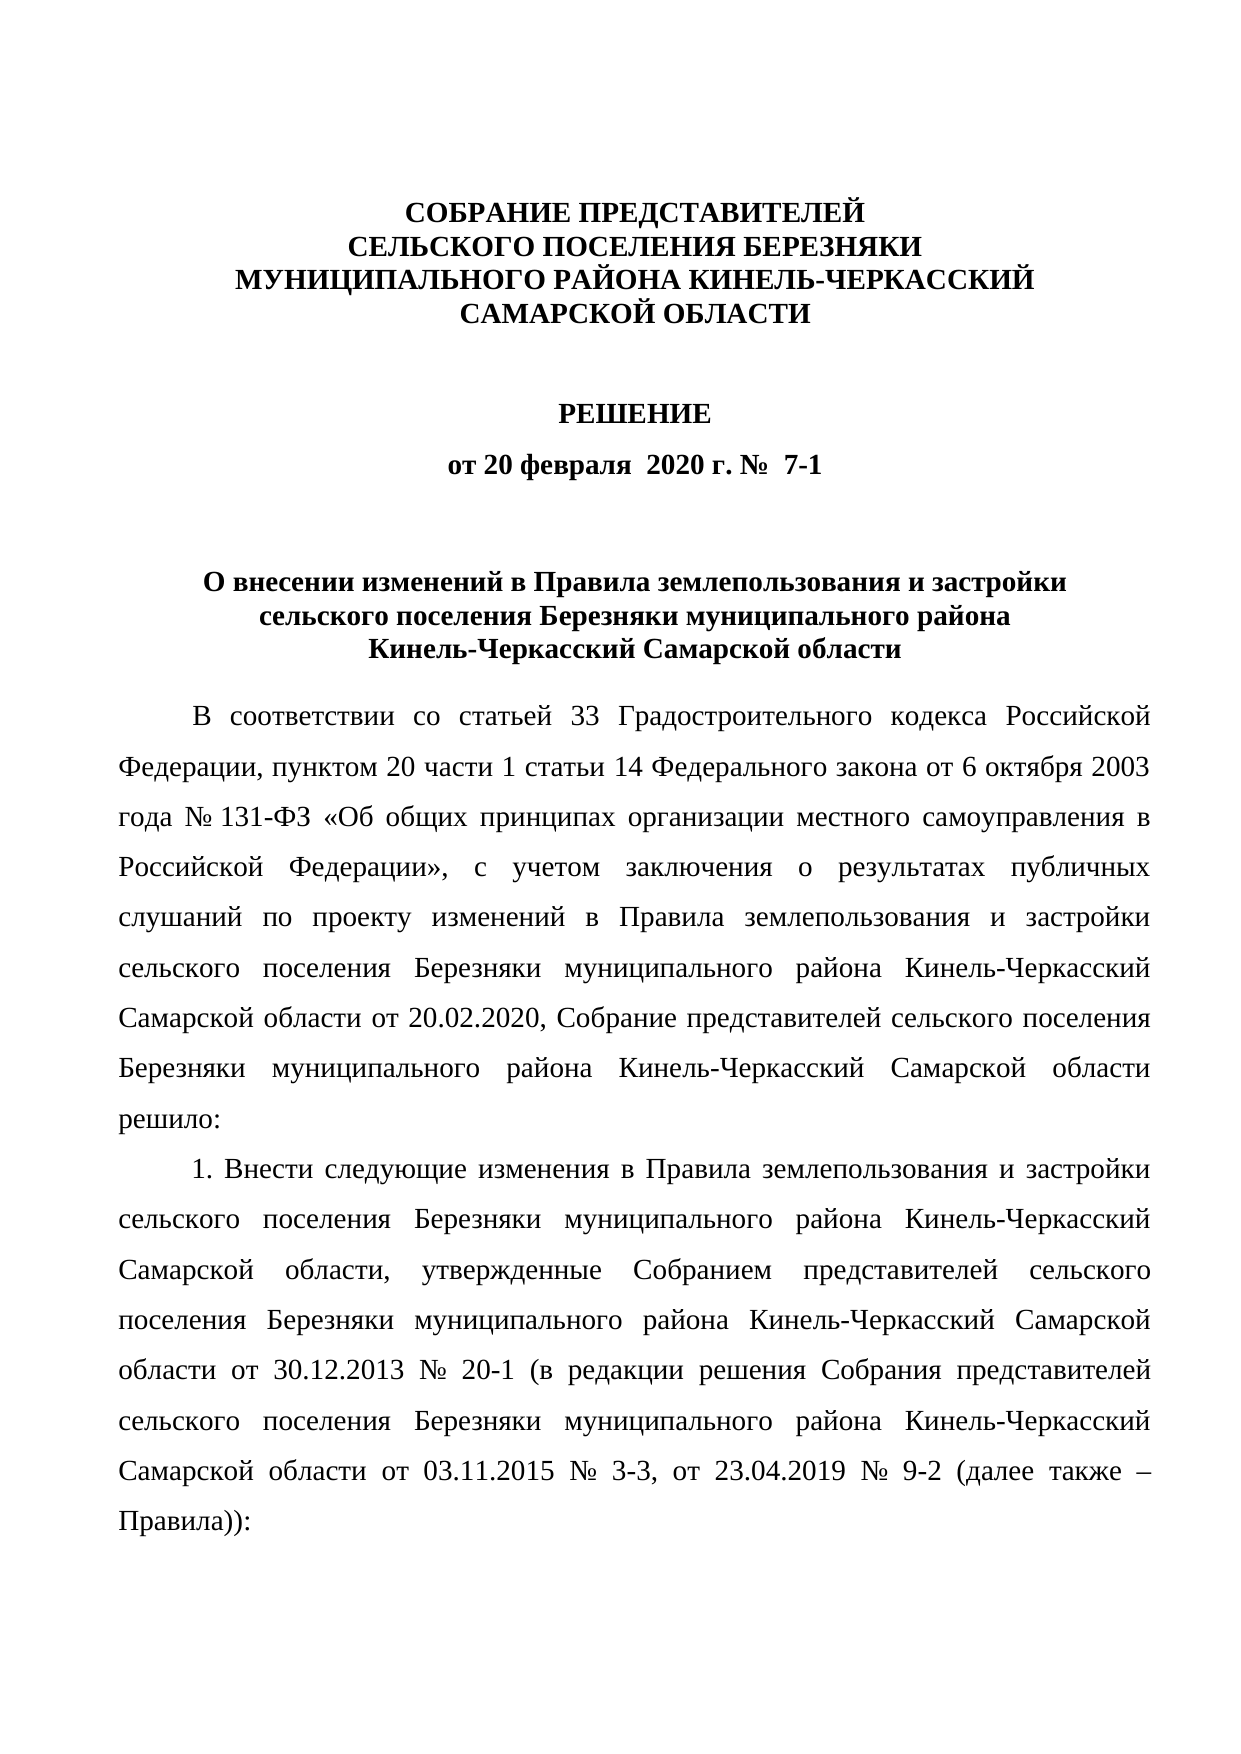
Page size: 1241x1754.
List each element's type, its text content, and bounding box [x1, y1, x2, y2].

text сельского поселения Березняки муниципального района [118, 598, 1152, 631]
text сельского поселения Березняки [118, 229, 1152, 262]
text муниципального района кинель-черкасский [118, 262, 1152, 296]
text от 20 февраля 2020 г. № 7-1 [118, 447, 1152, 480]
text РЕШЕНИЕ [118, 396, 1152, 430]
text О внесении изменений в Правила землепользования и застройки [118, 564, 1152, 598]
text 1. Внести следующие изменения в Правила землепользования и застройки сельского поселения Березняки муниципального района Кинель-Черкасский Самарской области, утвержденные Собранием представителей сельского поселения Березняки муниципального района Кинель-Черкасский Самарской области от 30.12.2013 № 20-1 (в редакции решения Собрания представителей сельского поселения Березняки муниципального района Кинель-Черкасский Самарской области от 03.11.2015 № 3-3, от 23.04.2019 № 9-2 (далее также – Правила)): [118, 1151, 1152, 1537]
text Кинель-Черкасский Самарской области [118, 631, 1152, 665]
text В соответствии со статьей 33 Градостроительного кодекса Российской Федерации, пунктом 20 части 1 статьи 14 Федерального закона от 6 октября 2003 года № 131-ФЗ «Об общих принципах организации местного самоуправления в Российской Федерации», с учетом заключения о результатах публичных слушаний по проекту изменений в Правила землепользования и застройки сельского поселения Березняки муниципального района Кинель-Черкасский Самарской области от 20.02.2020, Собрание представителей сельского поселения Березняки муниципального района Кинель-Черкасский Самарской области решило: [118, 698, 1152, 1134]
text Собрание представителей [118, 195, 1152, 229]
text Самарской области [118, 296, 1152, 329]
